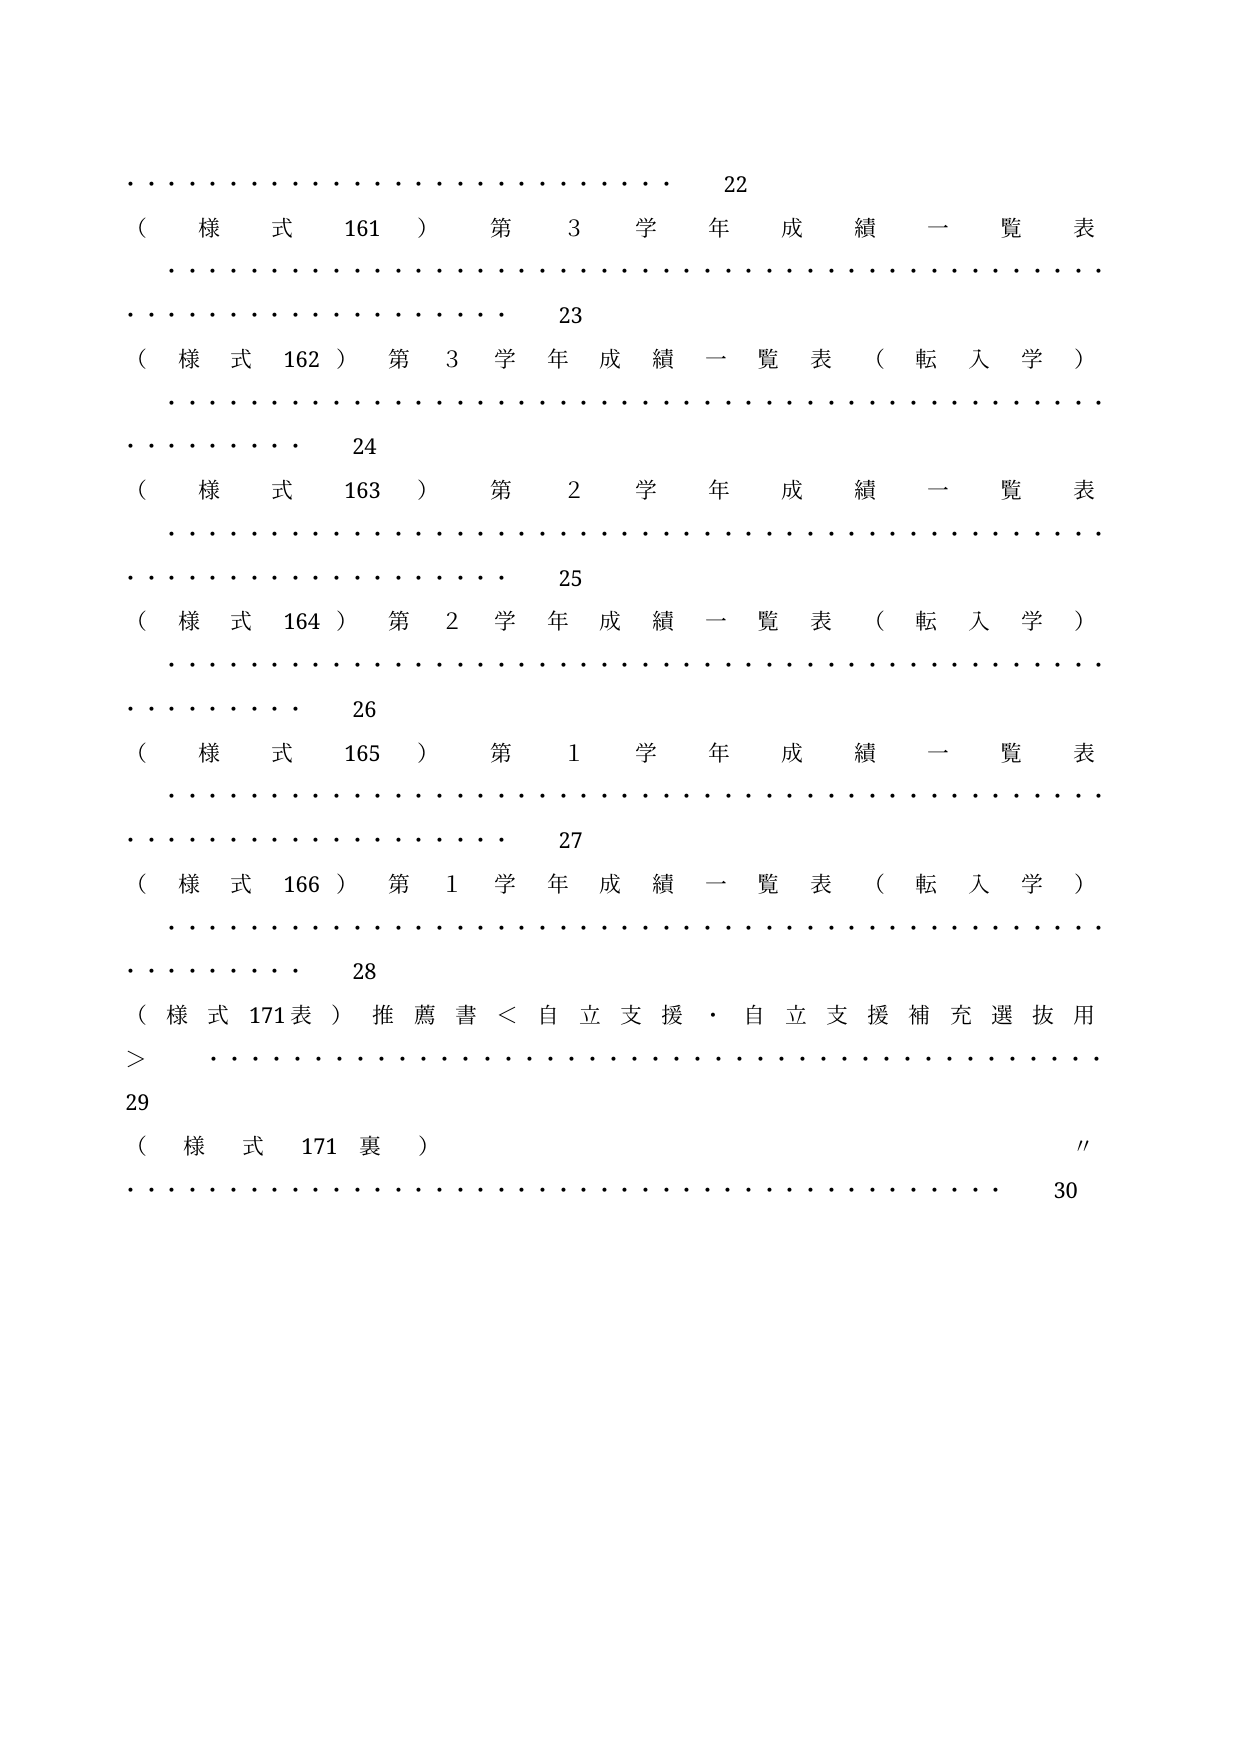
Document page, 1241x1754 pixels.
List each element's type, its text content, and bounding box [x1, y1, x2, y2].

text （様式166）第１学年成績一覧表（転入学） ･･･････････････････････････････････････････････････････ 28 [125, 861, 1115, 992]
text （様式171表）推薦書＜自立支援・自立支援補充選抜用＞ ･･･････････････････････････････････････････ 29 [125, 992, 1115, 1123]
text （様式165）第１学年成績一覧表 ･････････････････････････････････････････････････････････････････ 27 [125, 730, 1115, 861]
text （様式171裏） 〃 ･･･････････････････････････････････････････ 30 [125, 1123, 1115, 1211]
text （様式164）第２学年成績一覧表（転入学） ･･･････････････････････････････････････････････････････ 26 [125, 598, 1115, 730]
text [125, 161, 1115, 205]
text （様式161）第３学年成績一覧表 ･････････････････････････････････････････････････････････････････ 23 [125, 205, 1115, 336]
text （様式163）第２学年成績一覧表 ･････････････････････････････････････････････････････････････････ 25 [125, 467, 1115, 598]
text （様式162）第３学年成績一覧表（転入学） ･･･････････････････････････････････････････････････････ 24 [125, 336, 1115, 467]
